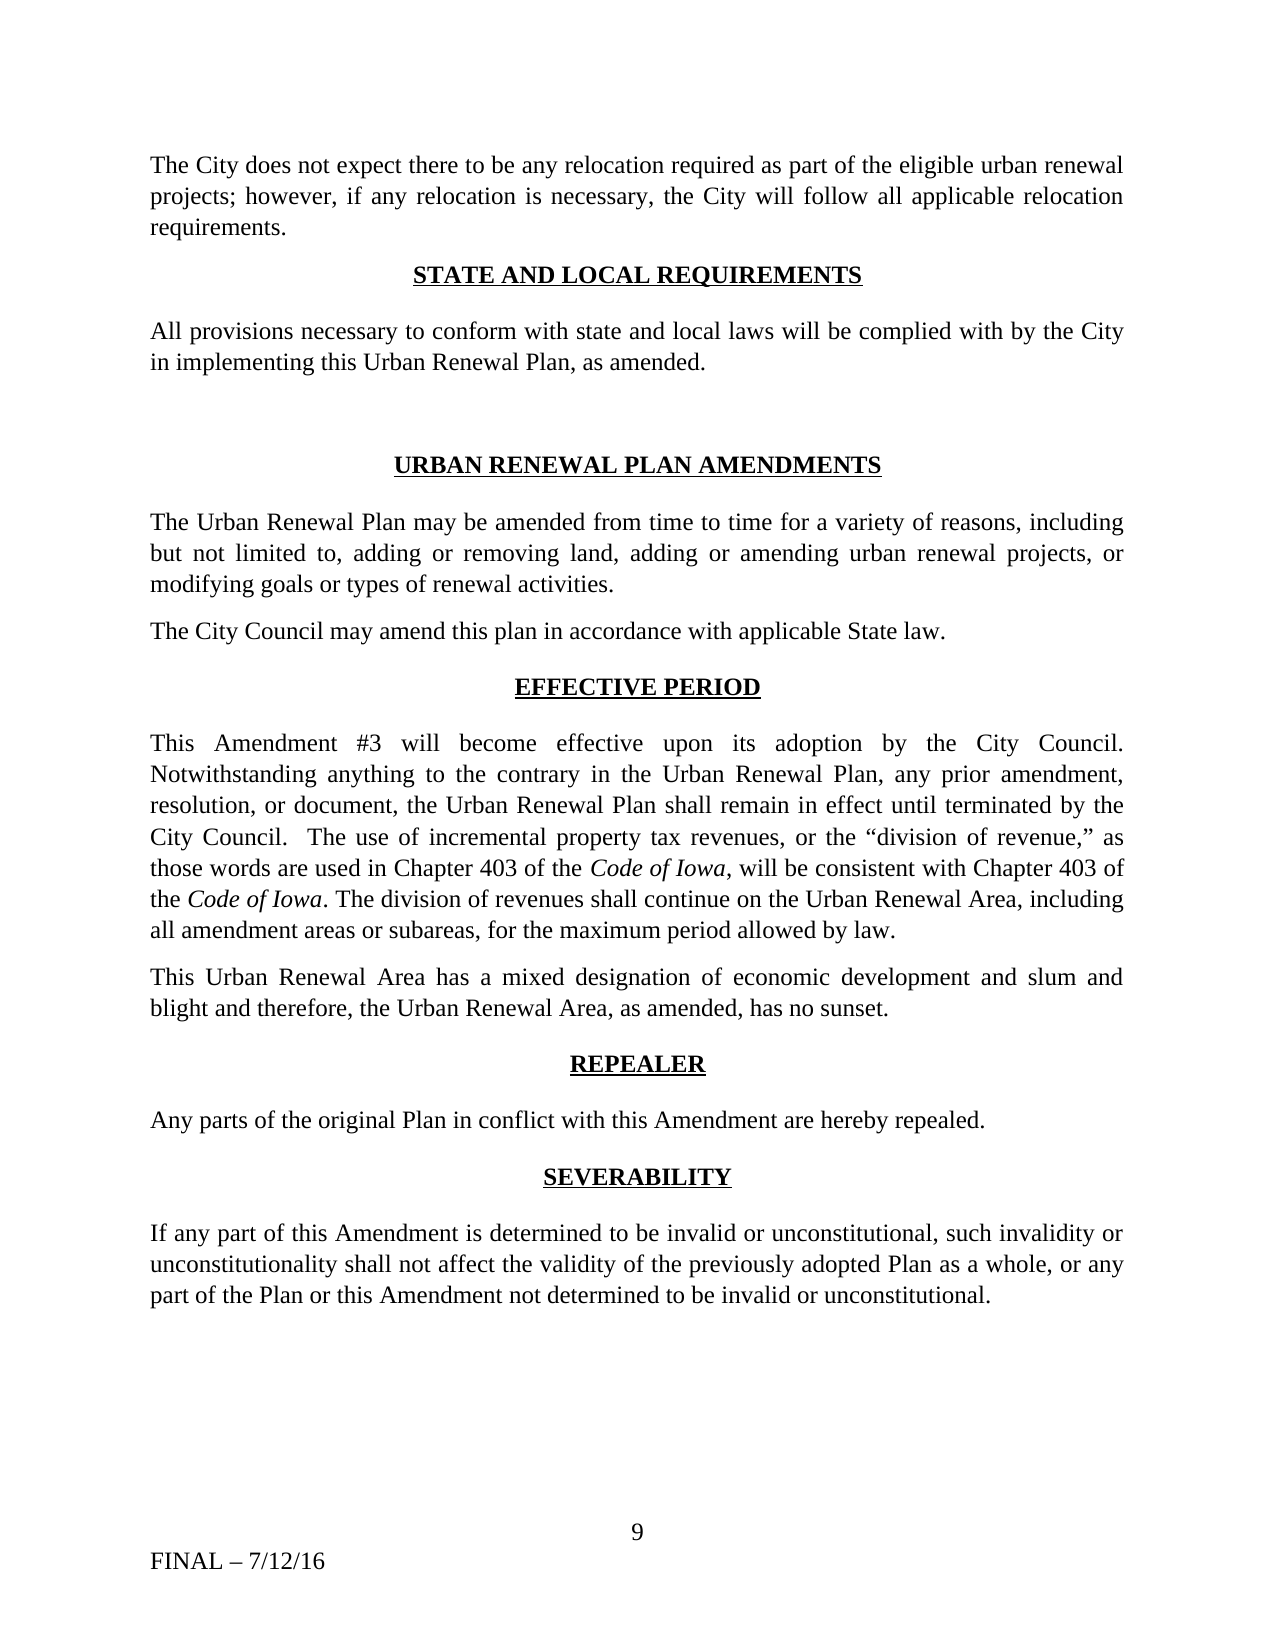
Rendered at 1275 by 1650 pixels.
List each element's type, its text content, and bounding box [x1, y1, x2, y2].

text The City does not expect there to be any relocation required as part of the eligible urban renewal projects; however, if any relocation is necessary, the City will follow all applicable relocation requirements. [150, 150, 1125, 241]
text The Urban Renewal Plan may be amended from time to time for a variety of reasons, including but not limited to, adding or removing land, adding or amending urban renewal projects, or modifying goals or types of renewal activities. [150, 507, 1125, 597]
text This Amendment #3 will become effective upon its adoption by the City Council. Notwithstanding anything to the contrary in the Urban Renewal Plan, any prior amendment, resolution, or document, the Urban Renewal Plan shall remain in effect until terminated by the City Council. The use of incremental property tax revenues, or the “division of revenue,” as those words are used in Chapter 403 of the Code of Iowa, will be consistent with Chapter 403 of the Code of Iowa. The division of revenues shall continue on the Urban Renewal Area, including all amendment areas or subareas, for the maximum period allowed by law. [150, 728, 1125, 943]
text URBAN RENEWAL PLAN AMENDMENTS [150, 451, 1125, 479]
text REPEALER [150, 1049, 1125, 1078]
text EFFECTIVE PERIOD [150, 672, 1125, 701]
text If any part of this Amendment is determined to be invalid or unconstitutional, such invalidity or unconstitutionality shall not affect the validity of the previously adopted Plan as a whole, or any part of the Plan or this Amendment not determined to be invalid or unconstitutional. [150, 1218, 1125, 1308]
text SEVERABILITY [150, 1162, 1125, 1190]
text All provisions necessary to conform with state and local laws will be complied with by the City in implementing this Urban Renewal Plan, as amended. [150, 316, 1125, 376]
text The City Council may amend this plan in accordance with applicable State law. [150, 616, 1125, 645]
text Any parts of the original Plan in conflict with this Amendment are hereby repealed. [150, 1106, 1125, 1134]
text STATE AND LOCAL REQUIREMENTS [150, 260, 1125, 288]
text This Urban Renewal Area has a mixed designation of economic development and slum and blight and therefore, the Urban Renewal Area, as amended, has no sunset. [150, 962, 1125, 1022]
